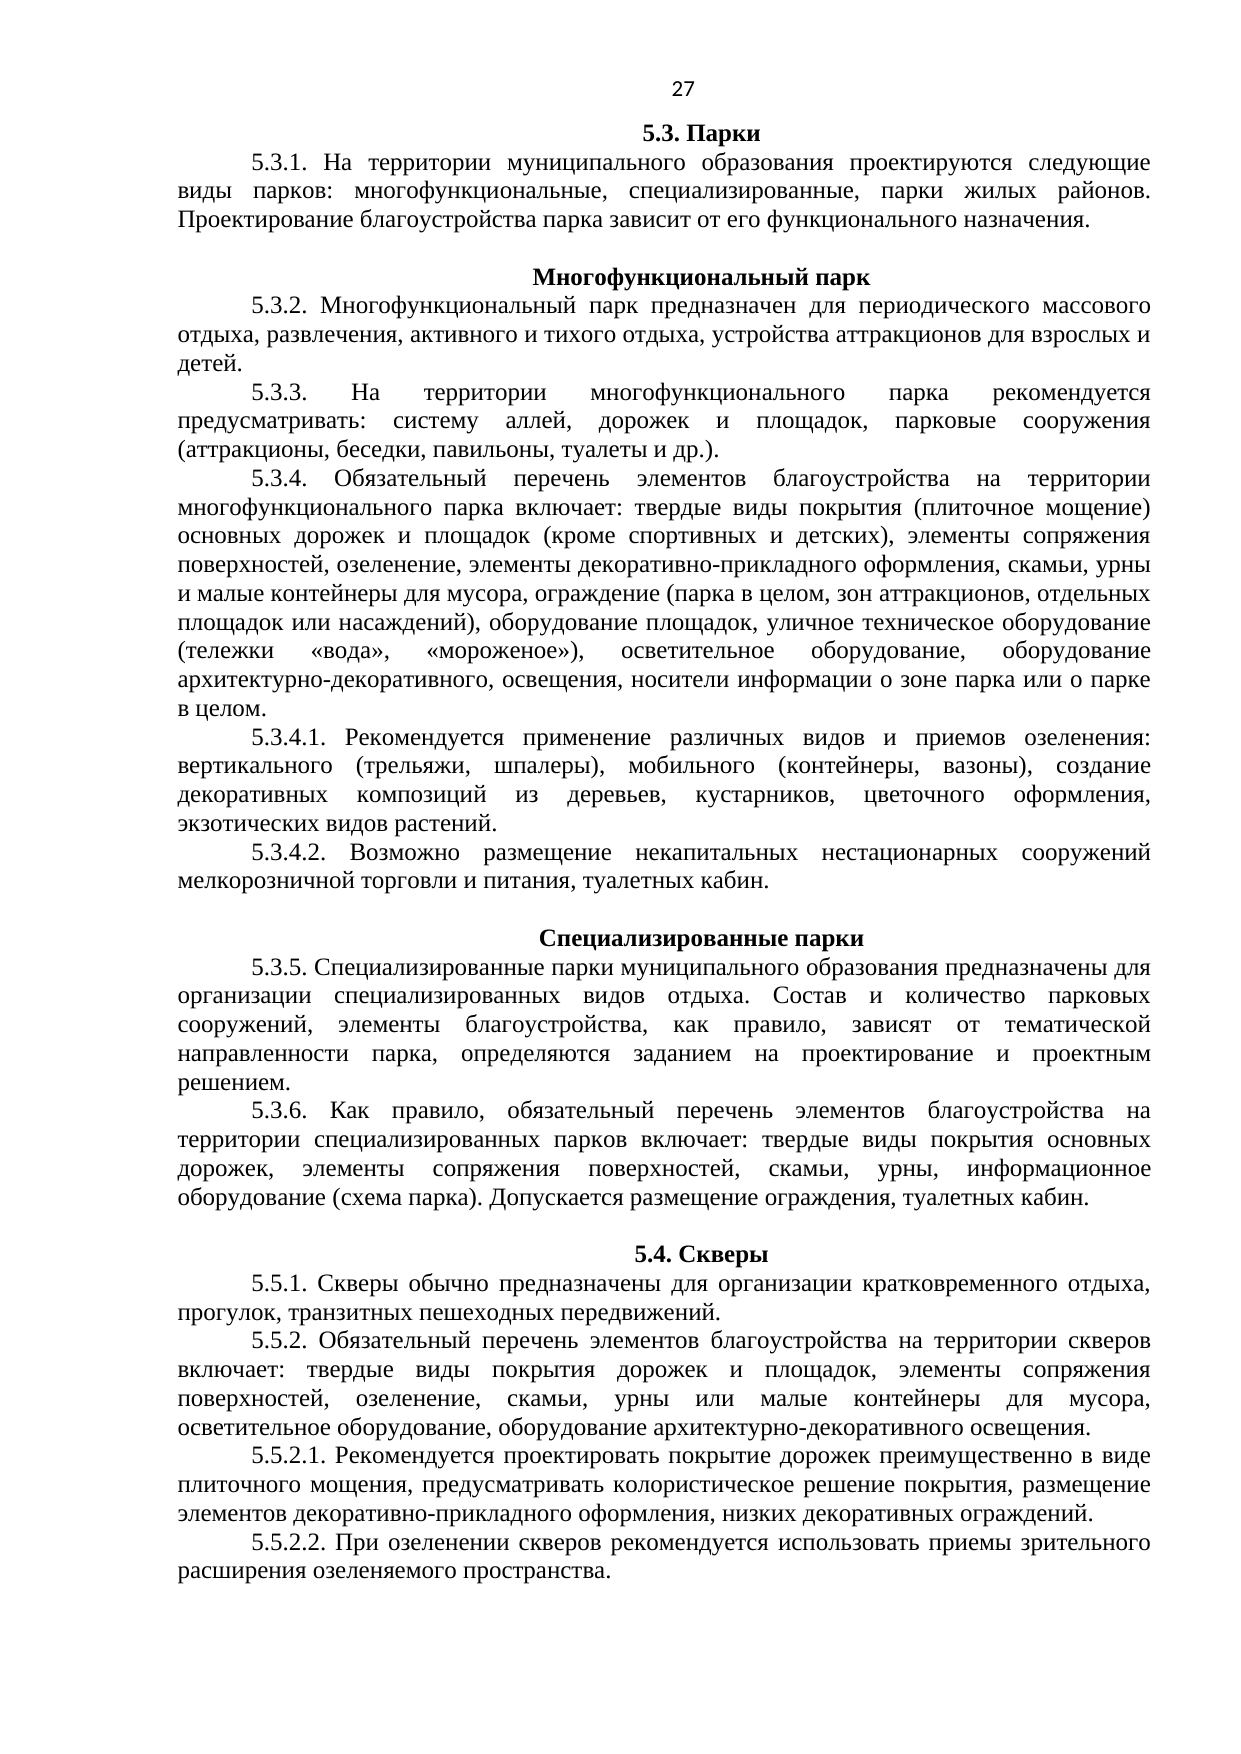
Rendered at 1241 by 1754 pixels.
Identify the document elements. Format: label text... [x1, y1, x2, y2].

text 5.3.4.2. Возможно размещение некапитальных нестационарных сооружений мелкорозничной торговли и питания, туалетных кабин. [177, 837, 1152, 894]
text 5.5.2. Обязательный перечень элементов благоустройства на территории скверов включает: твердые виды покрытия дорожек и площадок, элементы сопряжения поверхностей, озеленение, скамьи, урны или малые контейнеры для мусора, осветительное оборудование, оборудование архитектурно-декоративного освещения. [177, 1326, 1152, 1441]
text 5.3. Парки [177, 118, 1152, 147]
text 5.5.2.1. Рекомендуется проектировать покрытие дорожек преимущественно в виде плиточного мощения, предусматривать колористическое решение покрытия, размещение элементов декоративно-прикладного оформления, низких декоративных ограждений. [177, 1441, 1152, 1527]
text 5.5.1. Скверы обычно предназначены для организации кратковременного отдыха, прогулок, транзитных пешеходных передвижений. [177, 1268, 1152, 1326]
text 5.3.1. На территории муниципального образования проектируются следующие виды парков: многофункциональные, специализированные, парки жилых районов. Проектирование благоустройства парка зависит от его функционального назначения. [177, 147, 1152, 233]
text 5.4. Скверы [177, 1239, 1152, 1268]
text 5.5.2.2. При озеленении скверов рекомендуется использовать приемы зрительного расширения озеленяемого пространства. [177, 1527, 1152, 1584]
text 5.3.4. Обязательный перечень элементов благоустройства на территории многофункционального парка включает: твердые виды покрытия (плиточное мощение) основных дорожек и площадок (кроме спортивных и детских), элементы сопряжения поверхностей, озеленение, элементы декоративно-прикладного оформления, скамьи, урны и малые контейнеры для мусора, ограждение (парка в целом, зон аттракционов, отдельных площадок или насаждений), оборудование площадок, уличное техническое оборудование (тележки «вода», «мороженое»), осветительное оборудование, оборудование архитектурно-декоративного, освещения, носители информации о зоне парка или о парке в целом. [177, 463, 1152, 722]
text 5.3.6. Как правило, обязательный перечень элементов благоустройства на территории специализированных парков включает: твердые виды покрытия основных дорожек, элементы сопряжения поверхностей, скамьи, урны, информационное оборудование (схема парка). Допускается размещение ограждения, туалетных кабин. [177, 1096, 1152, 1211]
text Многофункциональный парк [177, 262, 1152, 291]
text 5.3.5. Специализированные парки муниципального образования предназначены для организации специализированных видов отдыха. Состав и количество парковых сооружений, элементы благоустройства, как правило, зависят от тематической направленности парка, определяются заданием на проектирование и проектным решением. [177, 952, 1152, 1096]
text 5.3.4.1. Рекомендуется применение различных видов и приемов озеленения: вертикального (трельяжи, шпалеры), мобильного (контейнеры, вазоны), создание декоративных композиций из деревьев, кустарников, цветочного оформления, экзотических видов растений. [177, 722, 1152, 837]
text Специализированные парки [177, 923, 1152, 952]
text 5.3.3. На территории многофункционального парка рекомендуется предусматривать: систему аллей, дорожек и площадок, парковые сооружения (аттракционы, беседки, павильоны, туалеты и др.). [177, 377, 1152, 463]
text 5.3.2. Многофункциональный парк предназначен для периодического массового отдыха, развлечения, активного и тихого отдыха, устройства аттракционов для взрослых и детей. [177, 291, 1152, 377]
